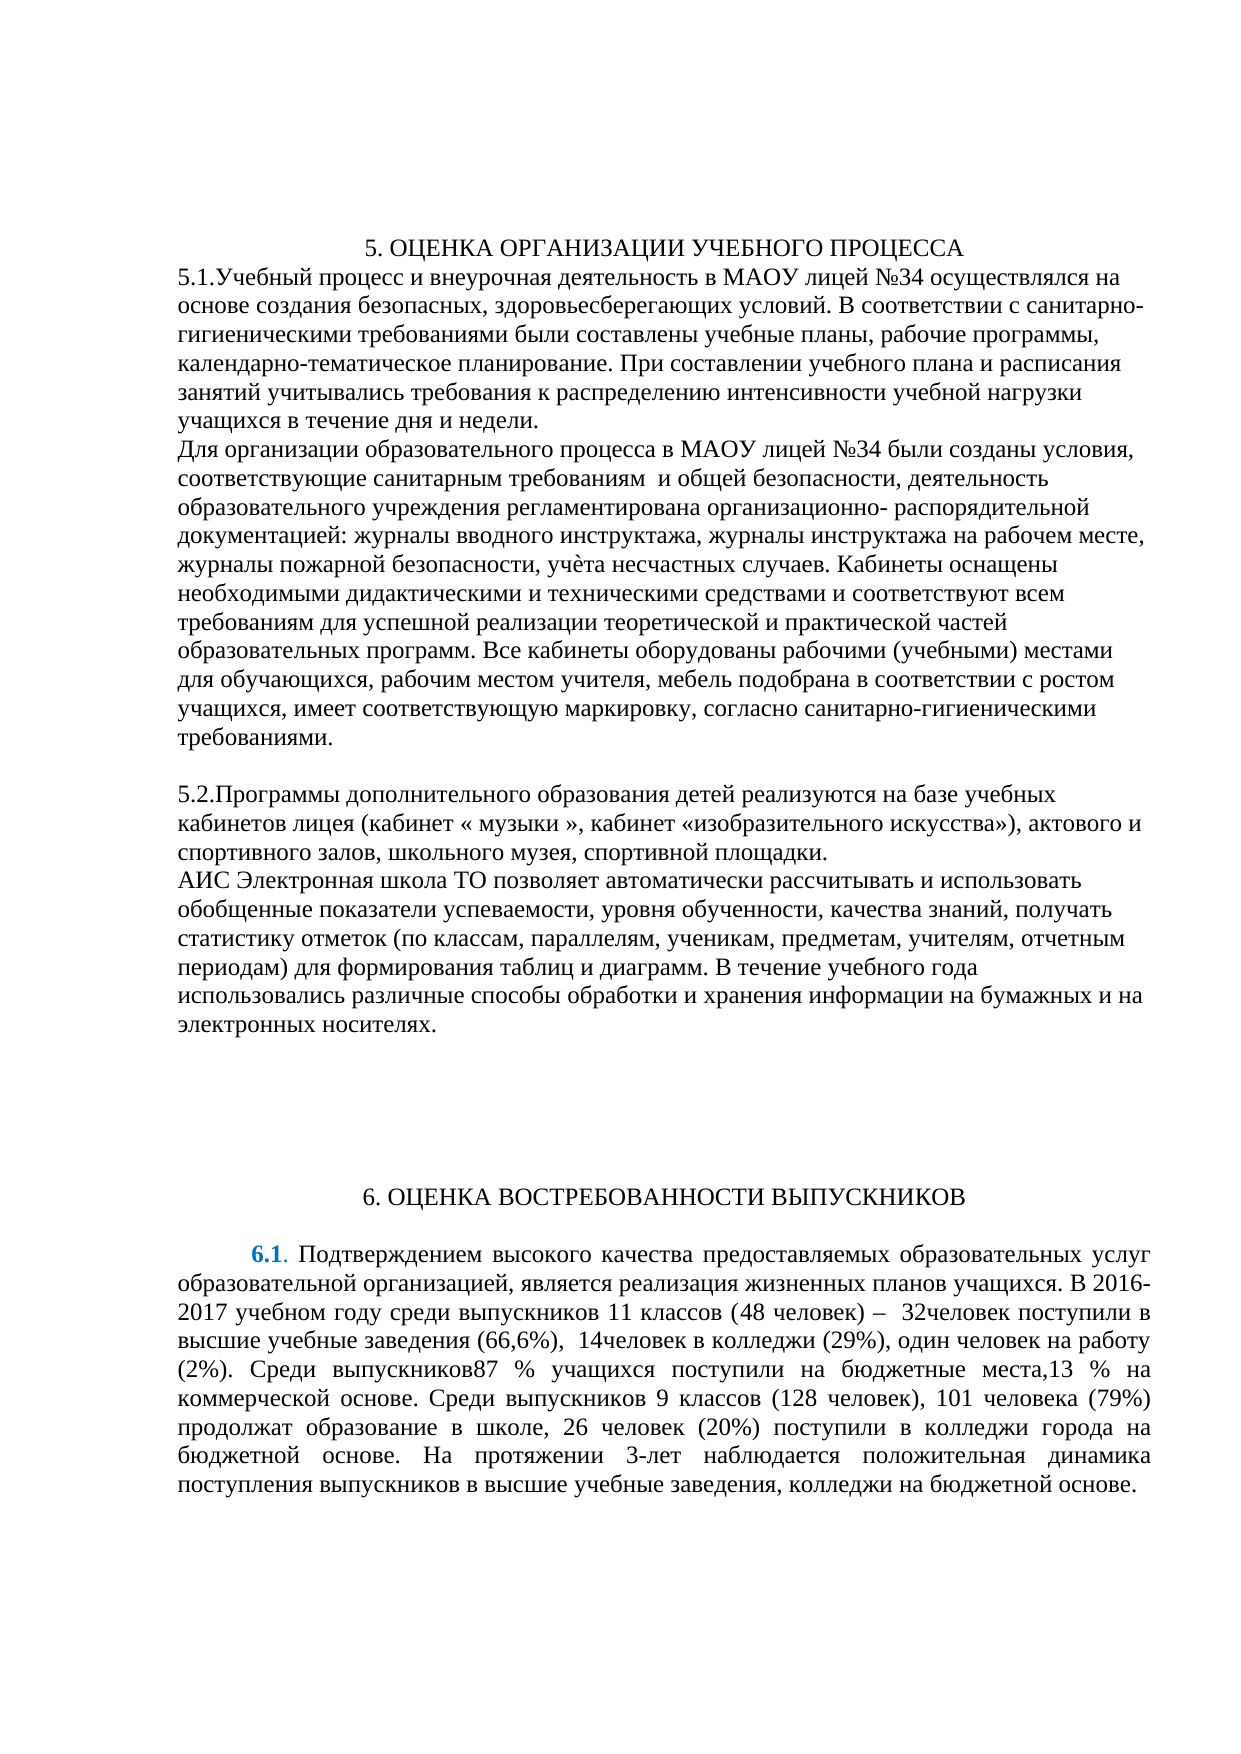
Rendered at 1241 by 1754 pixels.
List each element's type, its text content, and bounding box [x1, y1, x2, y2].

text 5.2.Программы дополнительного образования детей реализуются на базе учебных кабинетов лицея (кабинет « музыки », кабинет «изобразительного искусства»), актового и спортивного залов, школьного музея, спортивной площадки. [177, 779, 1152, 866]
text АИС Электронная школа ТО позволяет автоматически рассчитывать и использовать обобщенные показатели успеваемости, уровня обученности, качества знаний, получать статистику отметок (по классам, параллелям, ученикам, предметам, учителям, отчетным периодам) для формирования таблиц и диаграмм. В течение учебного года использовались различные способы обработки и хранения информации на бумажных и на электронных носителях. [177, 866, 1152, 1038]
text 5. ОЦЕНКА ОРГАНИЗАЦИИ УЧЕБНОГО ПРОЦЕССА [177, 233, 1152, 262]
text 6. ОЦЕНКА ВОСТРЕБОВАННОСТИ ВЫПУСКНИКОВ [177, 1182, 1152, 1211]
text Для организации образовательного процесса в МАОУ лицей №34 были созданы условия, соответствующие санитарным требованиям и общей безопасности, деятельность образовательного учреждения регламентирована организационно- распорядительной документацией: журналы вводного инструктажа, журналы инструктажа на рабочем месте, журналы пожарной безопасности, учѐта несчастных случаев. Кабинеты оснащены необходимыми дидактическими и техническими средствами и соответствуют всем требованиям для успешной реализации теоретической и практической частей образовательных программ. Все кабинеты оборудованы рабочими (учебными) местами для обучающихся, рабочим местом учителя, мебель подобрана в соответствии с ростом учащихся, имеет соответствующую маркировку, согласно санитарно-гигиеническими требованиями. [177, 434, 1152, 751]
text 5.1.Учебный процесс и внеурочная деятельность в МАОУ лицей №34 осуществлялся на основе создания безопасных, здоровьесберегающих условий. В соответствии с санитарно- гигиеническими требованиями были составлены учебные планы, рабочие программы, календарно-тематическое планирование. При составлении учебного плана и расписания занятий учитывались требования к распределению интенсивности учебной нагрузки учащихся в течение дня и недели. [177, 262, 1152, 434]
text 6.1. Подтверждением высокого качества предоставляемых образовательных услуг образовательной организацией, является реализация жизненных планов учащихся. В 2016-2017 учебном году среди выпускников 11 классов (48 человек) – 32человек поступили в высшие учебные заведения (66,6%), 14человек в колледжи (29%), один человек на работу (2%). Среди выпускников87 % учащихся поступили на бюджетные места,13 % на коммерческой основе. Среди выпускников 9 классов (128 человек), 101 человека (79%) продолжат образование в школе, 26 человек (20%) поступили в колледжи города на бюджетной основе. На протяжении 3-лет наблюдается положительная динамика поступления выпускников в высшие учебные заведения, колледжи на бюджетной основе. [177, 1239, 1152, 1498]
